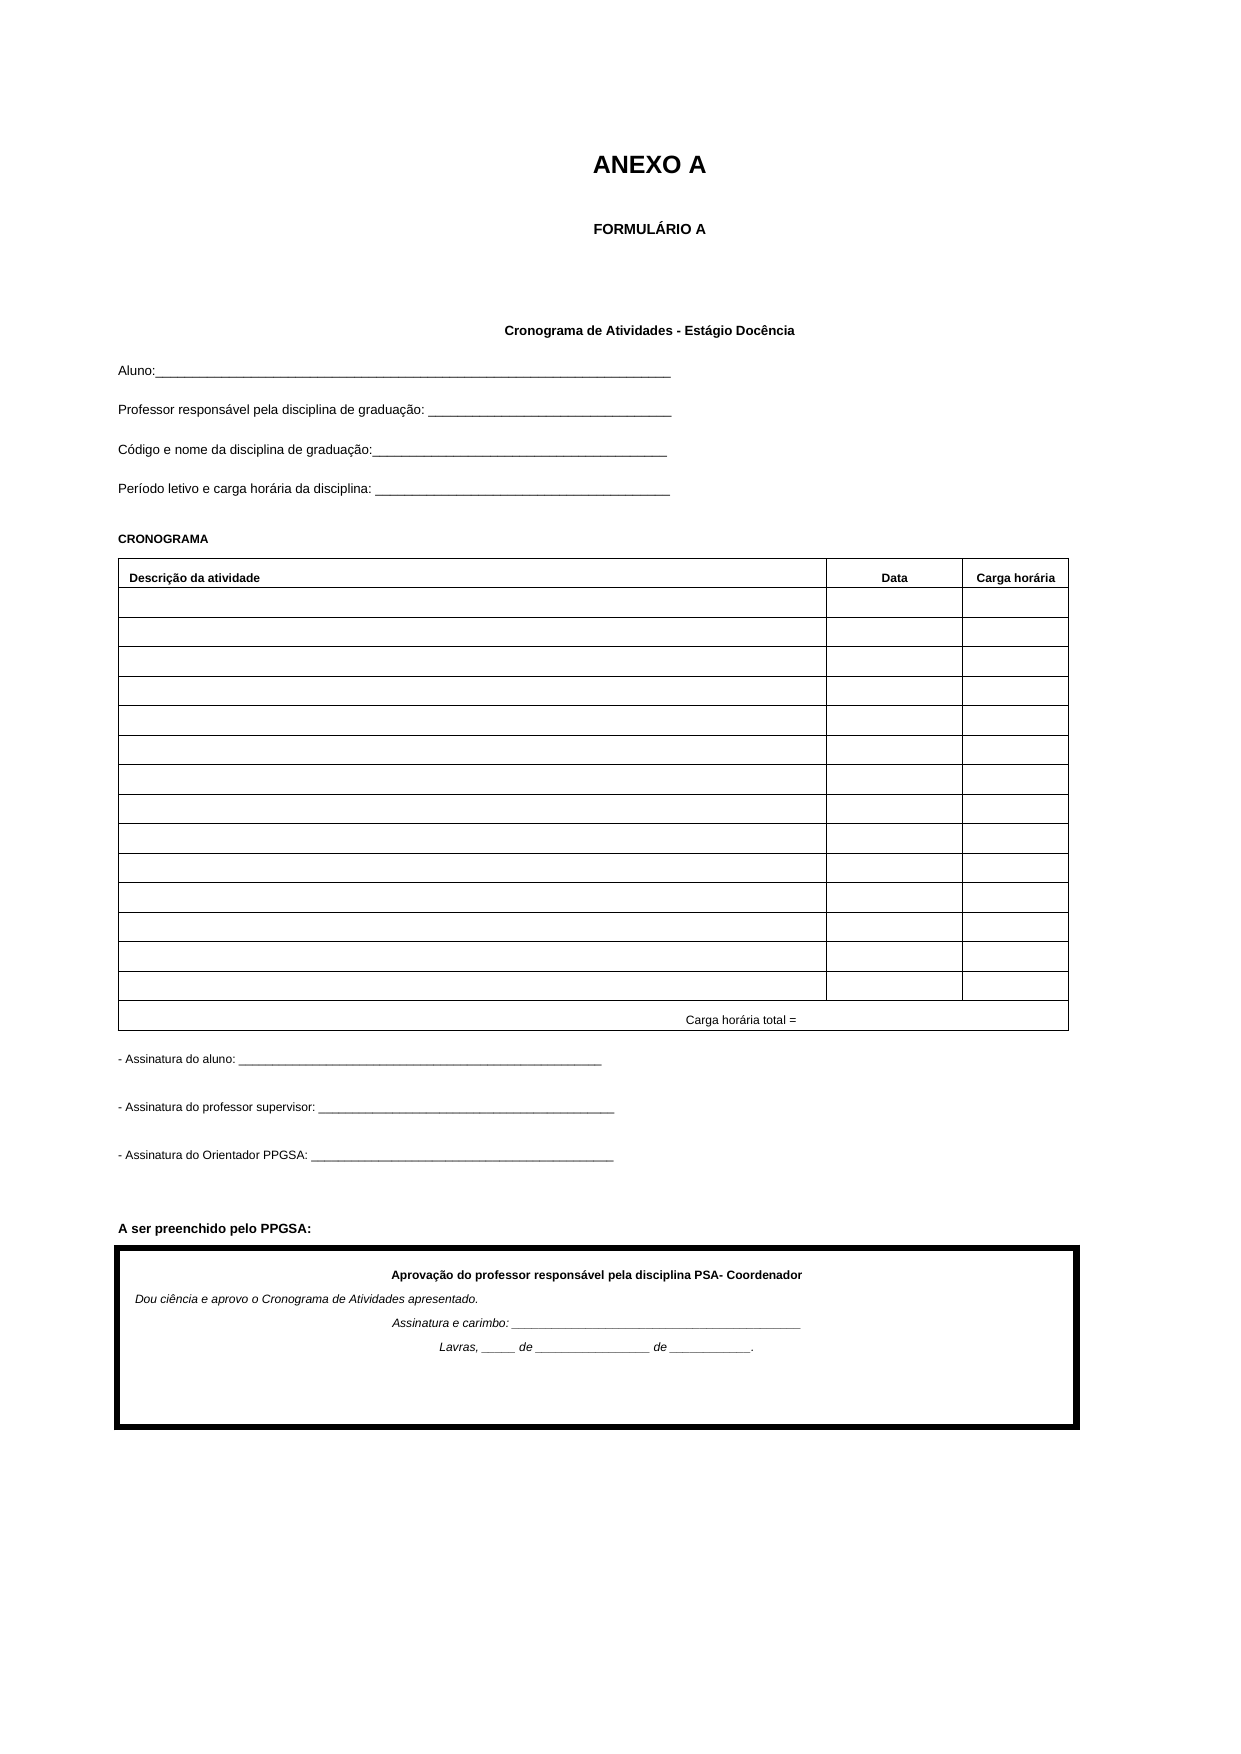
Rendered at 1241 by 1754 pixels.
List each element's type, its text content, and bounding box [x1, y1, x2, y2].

table_cell [827, 883, 962, 912]
text Aluno:______________________________________________________________________ [118, 352, 1181, 378]
table_cell [827, 765, 962, 794]
table_cell [827, 677, 962, 705]
table_cell [827, 647, 962, 676]
table_cell [827, 854, 962, 882]
table_cell Carga horária total = [119, 1001, 1068, 1029]
table_cell [119, 913, 826, 941]
table_cell [119, 942, 826, 971]
table_header Carga horária [963, 559, 1068, 587]
table_cell [963, 913, 1068, 941]
text - Assinatura do professor supervisor: ____________________________________________ [118, 1090, 1181, 1114]
text ANEXO A [118, 150, 1181, 178]
table_cell [827, 618, 962, 646]
text Período letivo e carga horária da disciplina: ________________________________________ [118, 470, 1181, 497]
table_cell [963, 942, 1068, 971]
table_cell [119, 795, 826, 823]
table_cell [827, 972, 962, 1000]
table_cell [963, 854, 1068, 882]
table_cell [827, 795, 962, 823]
table_header Data [827, 559, 962, 587]
table_cell [963, 706, 1068, 735]
table_cell [119, 854, 826, 882]
table_cell [963, 824, 1068, 853]
text A ser preenchido pelo PPGSA: [118, 1210, 1181, 1237]
table_cell [963, 677, 1068, 705]
table_cell [119, 824, 826, 853]
table_cell [963, 883, 1068, 912]
table_cell [119, 618, 826, 646]
text FORMULÁRIO A [118, 209, 1181, 238]
table_cell [963, 795, 1068, 823]
table_cell [119, 588, 826, 617]
table_cell [963, 736, 1068, 764]
table_cell [119, 765, 826, 794]
table_cell [827, 824, 962, 853]
text Código e nome da disciplina de graduação:________________________________________ [118, 431, 1181, 457]
table_cell [119, 972, 826, 1000]
text Cronograma de Atividades - Estágio Docência [118, 312, 1181, 339]
table_cell [119, 736, 826, 764]
text - Assinatura do Orientador PPGSA: _____________________________________________ [118, 1138, 1181, 1162]
table_cell [963, 618, 1068, 646]
table_cell [119, 706, 826, 735]
table_cell [827, 706, 962, 735]
table_cell [827, 588, 962, 617]
text Professor responsável pela disciplina de graduação: _________________________________ [118, 391, 1181, 418]
text CRONOGRAMA [118, 522, 1181, 546]
table_header Descrição da atividade [119, 559, 826, 587]
table_cell [827, 942, 962, 971]
table_cell [827, 736, 962, 764]
table_cell [119, 677, 826, 705]
table_cell [963, 647, 1068, 676]
text - Assinatura do aluno: ______________________________________________________ [118, 1042, 1181, 1066]
table_cell [119, 883, 826, 912]
table_cell [963, 588, 1068, 617]
table_cell [963, 972, 1068, 1000]
table_cell [827, 913, 962, 941]
table_cell [963, 765, 1068, 794]
table_cell [119, 647, 826, 676]
